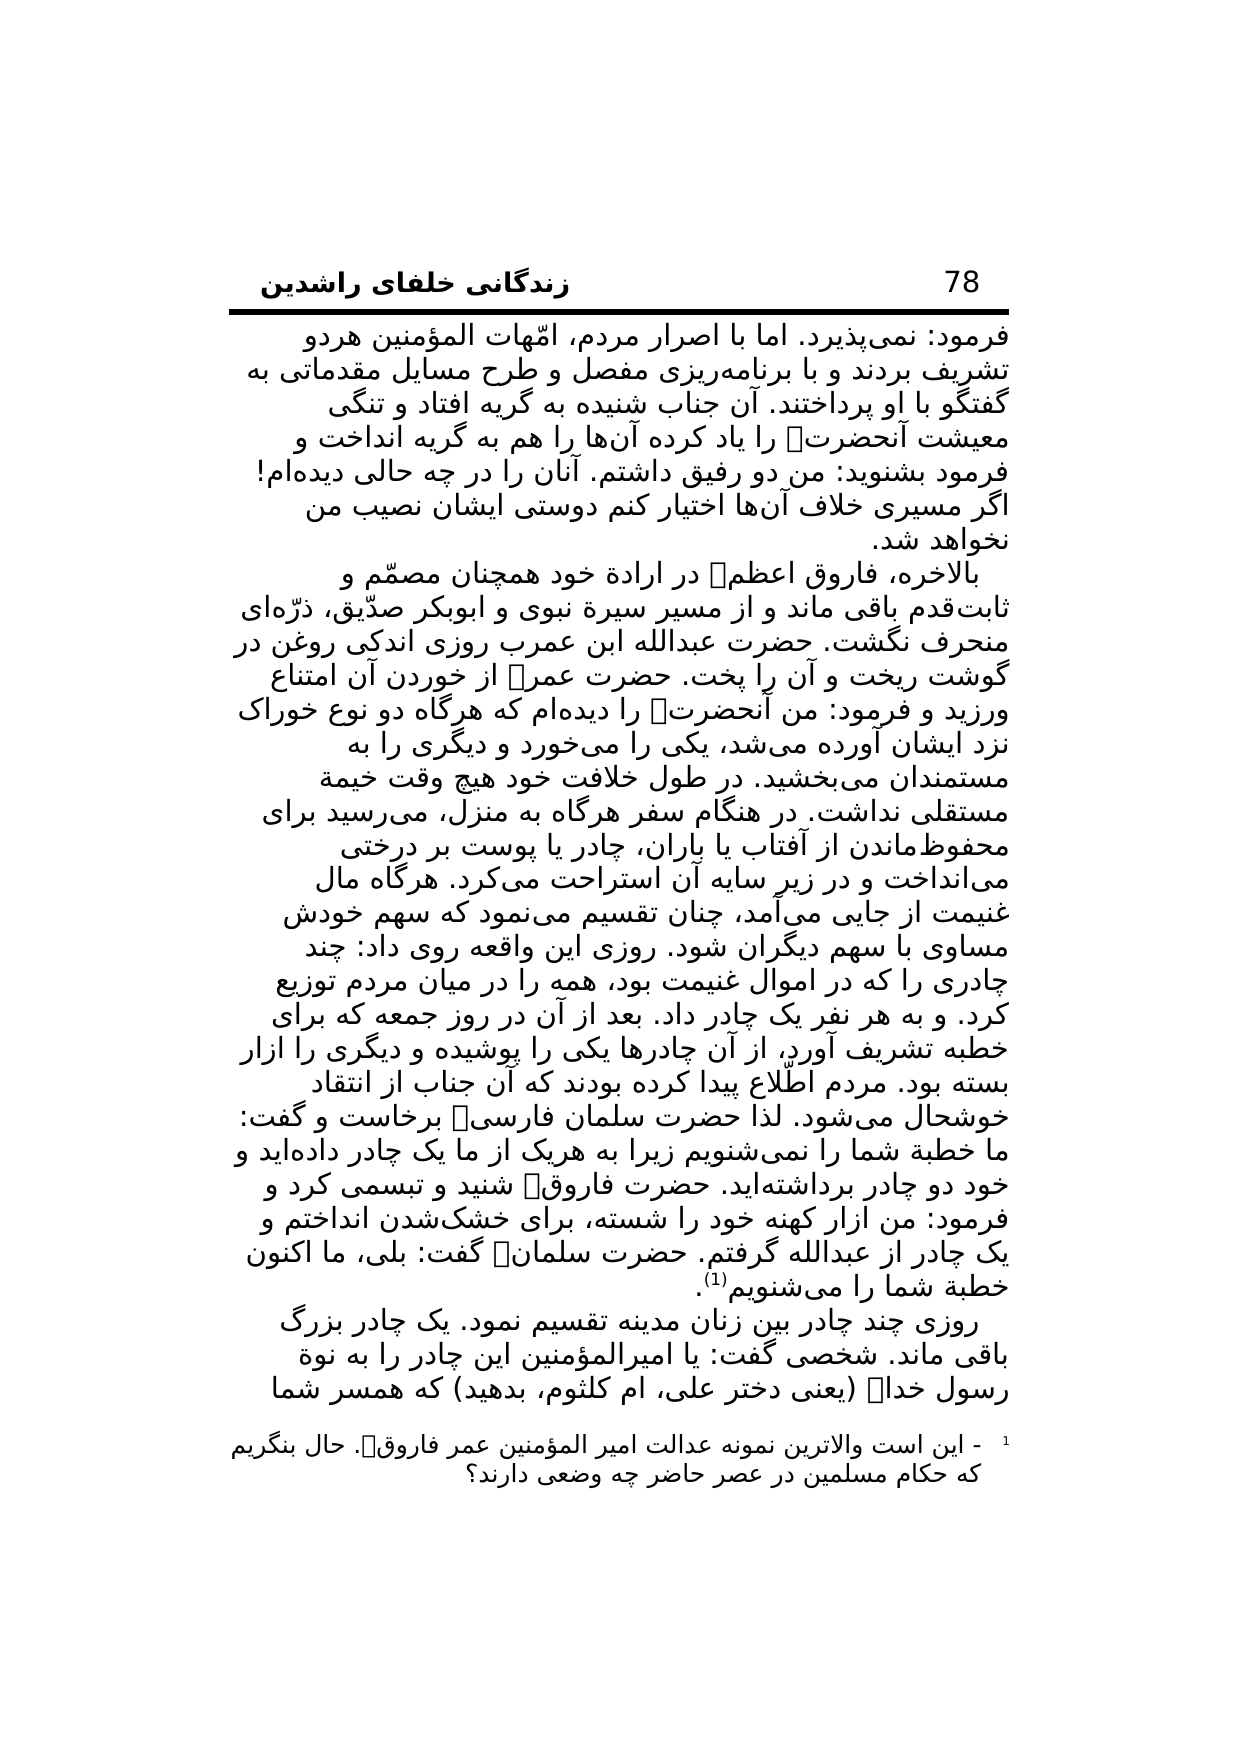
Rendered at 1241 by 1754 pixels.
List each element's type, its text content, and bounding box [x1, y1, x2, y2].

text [230, 1303, 1010, 1405]
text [230, 318, 1010, 556]
text بالاخره، فاروق اعظم در ارادة خود همچنان مصمّم و ثابت‌قدم باقی ماند و از مسیر سیرة نبوی و ابوبکر صدّیق، ذرّه‌ای منحرف نگشت. حضرت عبدالله ابن عمرب روزی اندکی روغن در گوشت ریخت و آن را پخت. حضرت عمر از خوردن آن امتناع ورزید و فرمود: من آنحضرت را دیده‌ام که هرگاه دو نوع خوراک نزد ایشان آورده می‌شد، یکی را می‌خورد و دیگری را به مستمندان می‌بخشید. در طول خلافت خود هیچ وقت خیمة مستقلی نداشت. در هنگام سفر هرگاه به منزل، می‌رسید برای محفوظ‌ماندن از آفتاب یا باران، چادر یا پوست بر درختی می‌انداخت و در زیر سایه آن استراحت می‌کرد. هرگاه مال غنیمت از جایی می‌آمد، چنان تقسیم می‌نمود که سهم خودش مساوی با سهم دیگران شود. روزی این واقعه روی داد: چند چادری را که در اموال غنیمت بود، همه را در میان مردم توزیع کرد. و به هر نفر یک چادر داد. بعد از آن در روز جمعه که برای خطبه تشریف آورد، از آن چادرها یکی را پوشیده و دیگری را ازار بسته بود. مردم اطّلاع پیدا کرده بودند که آن جناب از انتقاد خوشحال می‌شود. لذا حضرت سلمان فارسی برخاست و گفت: ما خطبة شما را نمی‌شنویم زیرا به هریک از ما یک چادر داده‌اید و خود دو چادر برداشته‌اید. حضرت فاروق شنید و تبسمی کرد و فرمود: من ازار کهنه خود را شسته، برای خشک‌شدن انداختم و یک چادر از عبدالله گرفتم. حضرت سلمان گفت: بلی، ما اکنون خطبة شما را می‌شنویم(). [230, 556, 1010, 1303]
